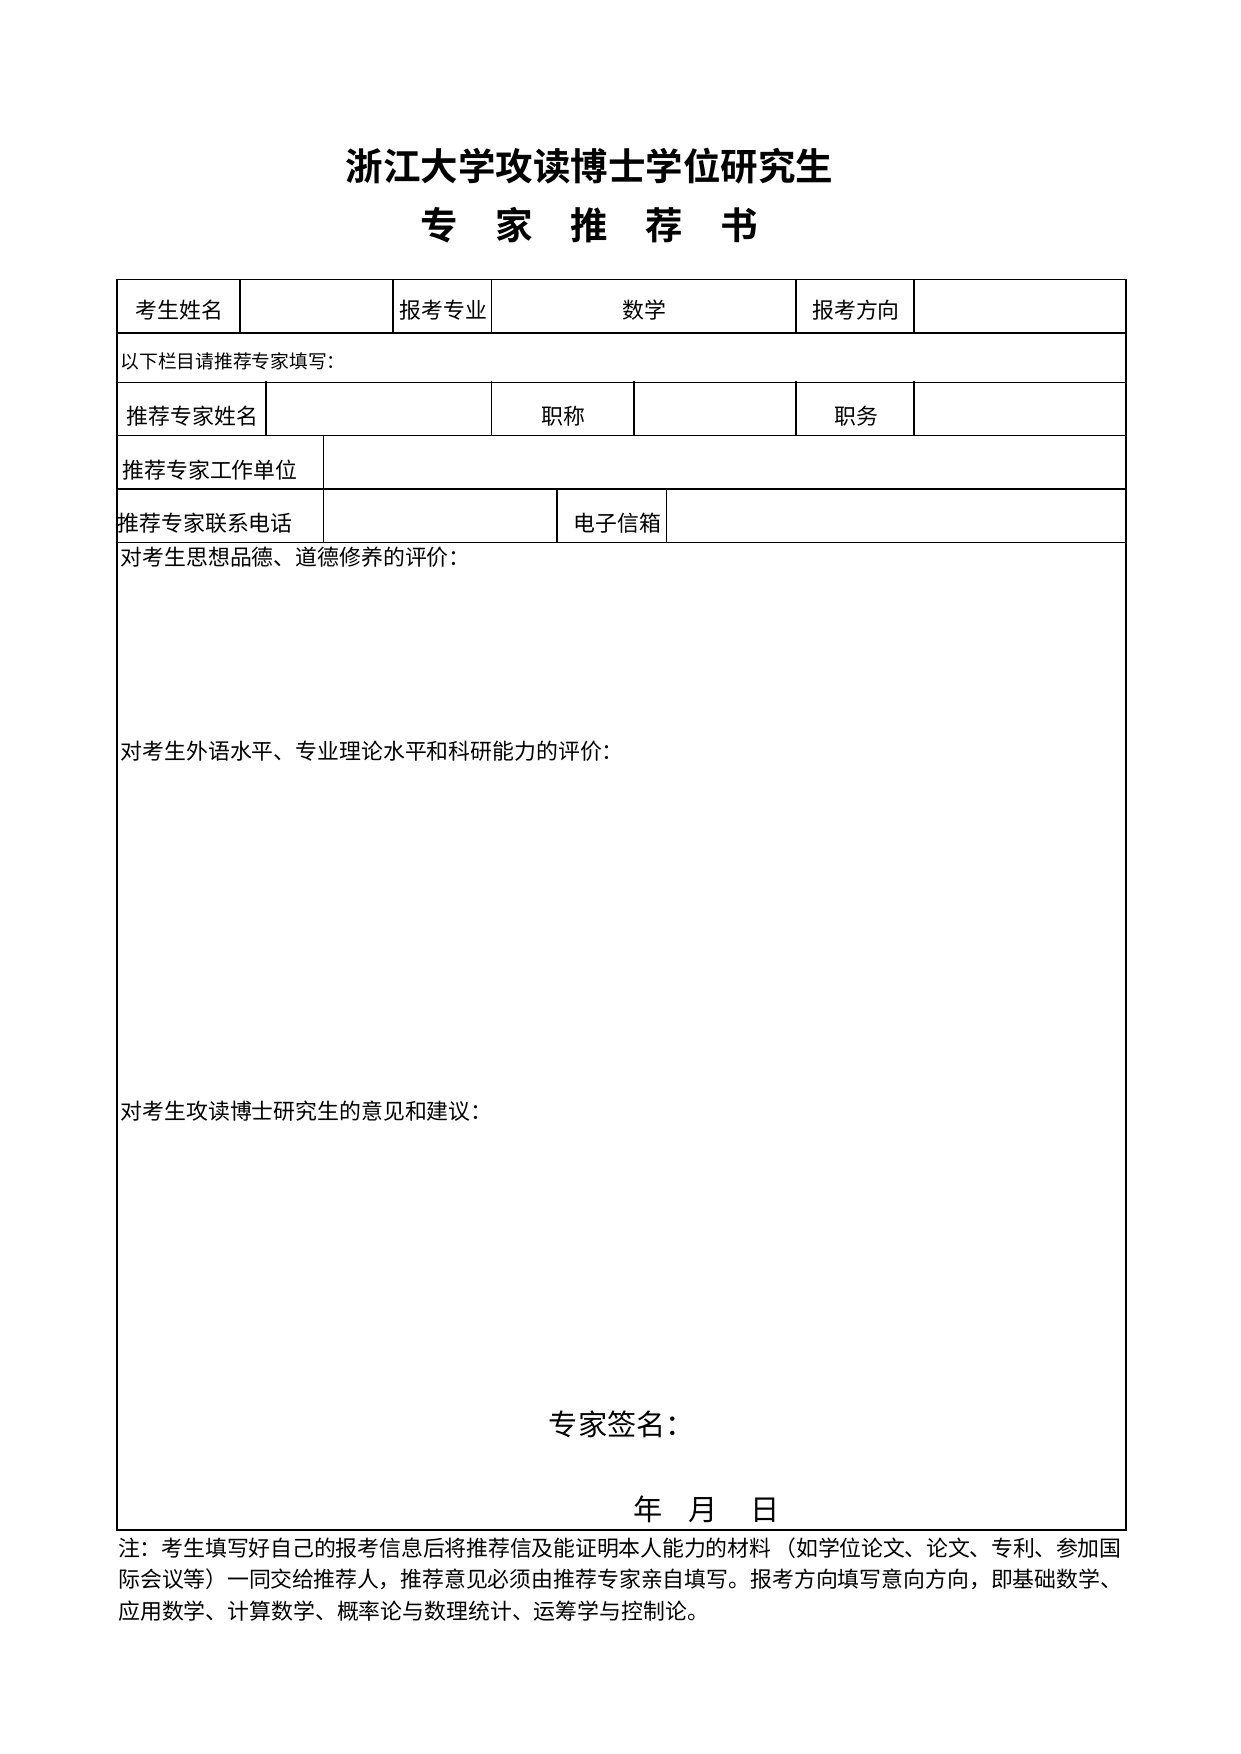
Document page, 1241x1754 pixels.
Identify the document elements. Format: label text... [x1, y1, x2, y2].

table_header 报考专业 [394, 280, 491, 332]
table_cell 职称 [492, 383, 633, 435]
table_cell [324, 436, 1125, 488]
table_cell [267, 383, 491, 435]
table_cell [667, 490, 1125, 541]
table_cell 职务 [797, 383, 913, 435]
table_cell 电子信箱 [558, 490, 666, 541]
table_cell [324, 490, 556, 541]
table_header [241, 280, 392, 332]
text 专 家 推 荐 书 [102, 196, 1076, 250]
table_cell 推荐专家联系电话 [118, 490, 323, 541]
table_cell 推荐专家工作单位 [118, 436, 323, 488]
table_cell 推荐专家姓名 [118, 383, 265, 435]
table_header 数学 [492, 280, 795, 332]
table_header 考生姓名 [118, 280, 239, 332]
table_header [915, 280, 1125, 332]
table_cell [635, 383, 795, 435]
subtitle 浙江大学攻读博士学位研究生 [102, 133, 1076, 192]
table_cell [915, 383, 1125, 435]
table_header 报考方向 [797, 280, 913, 332]
table_cell 以下栏目请推荐专家填写： [118, 334, 1125, 381]
text 注：考生填写好自己的报考信息后将推荐信及能证明本人能力的材料（如学位论文、论文、专利、参加国际会议等）一同交给推荐人，推荐意见必须由推荐专家亲自填写。报考方向填写意向方向，即基础数学、应用数学、计算数学、概率论与数理统计、运筹学与控制论。 [118, 1531, 1123, 1626]
table_cell 对考生思想品德、道德修养的评价： 对考生外语水平、专业理论水平和科研能力的评价： 对考生攻读博士研究生的意见和建议： 专家签名： 年 月 日 [118, 543, 1125, 1529]
